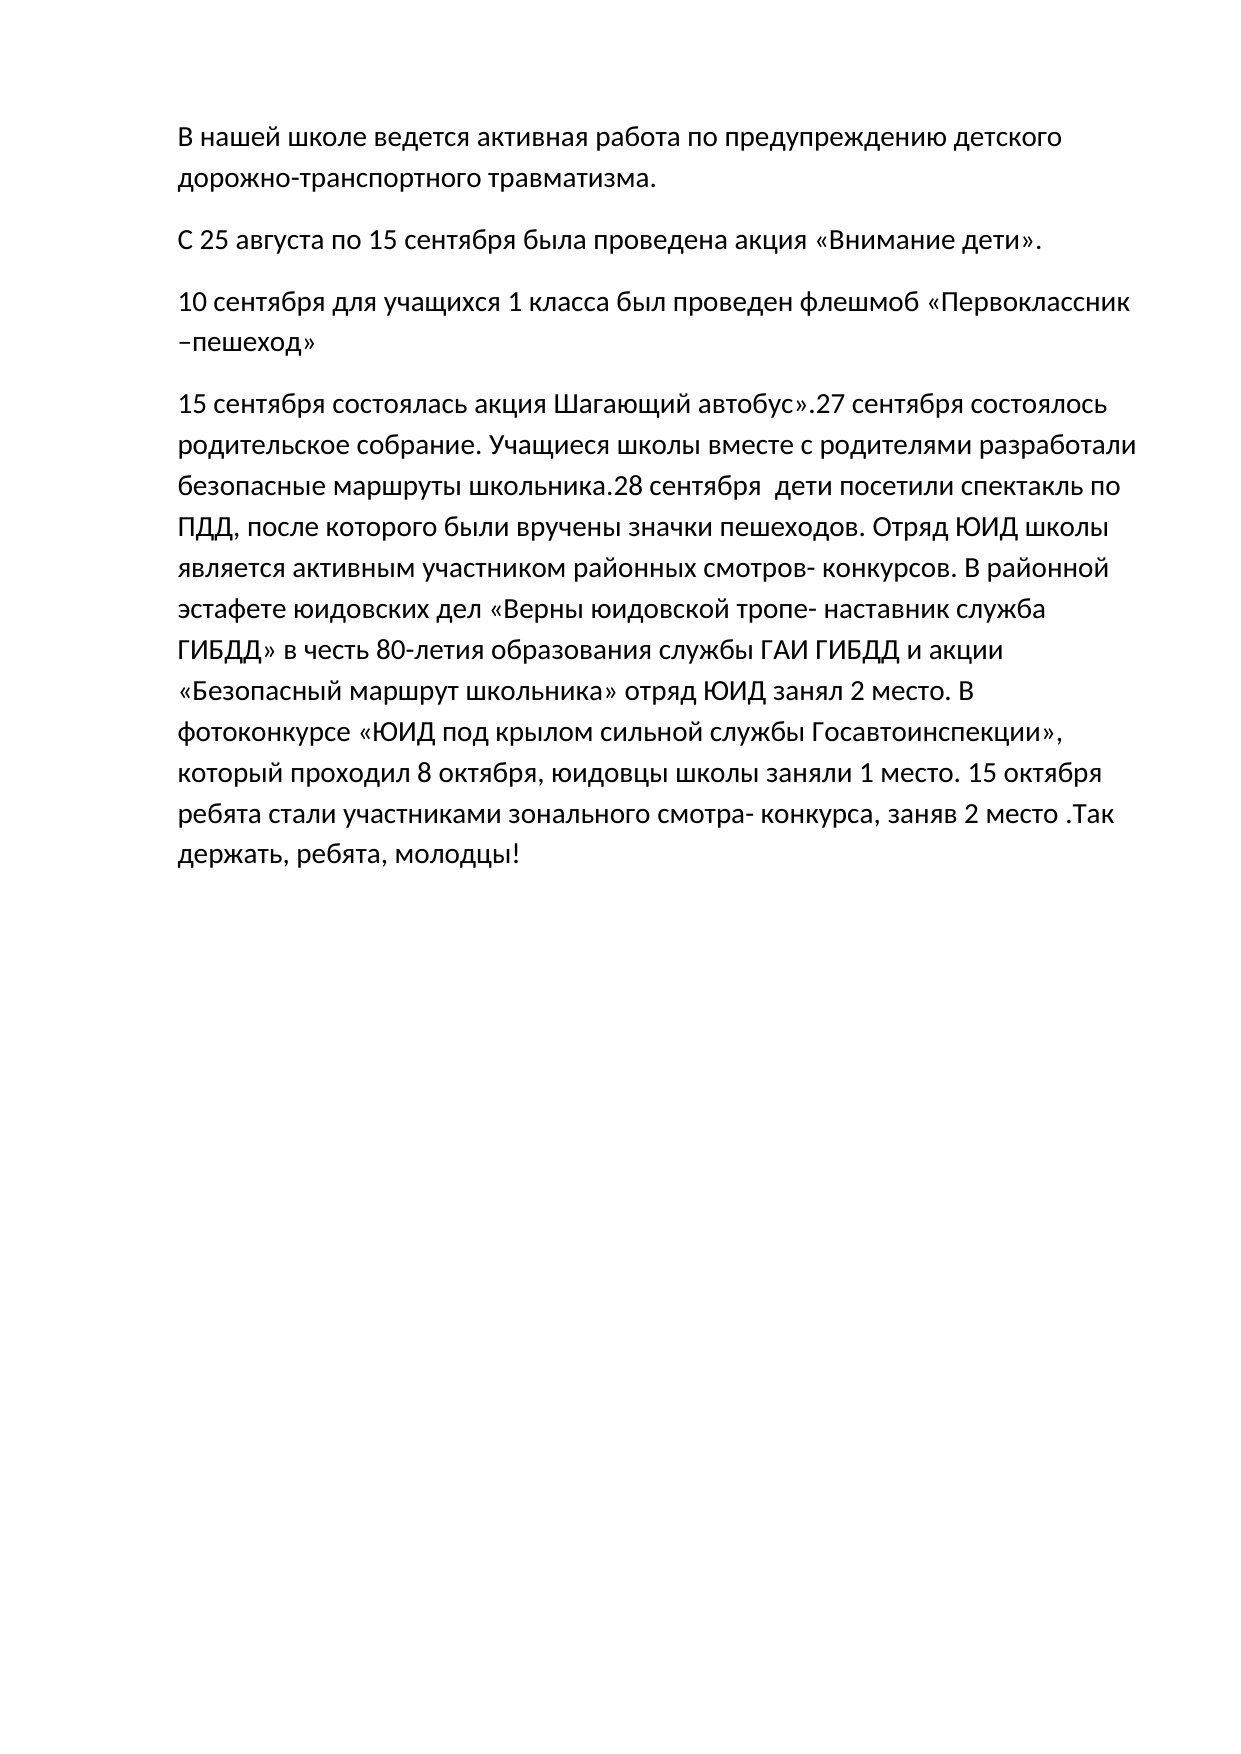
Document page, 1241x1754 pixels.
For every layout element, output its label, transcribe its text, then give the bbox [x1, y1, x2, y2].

text 15 сентября состоялась акция Шагающий автобус».27 сентября состоялось родительское собрание. Учащиеся школы вместе с родителями разработали безопасные маршруты школьника.28 сентября дети посетили спектакль по ПДД, после которого были вручены значки пешеходов. Отряд ЮИД школы является активным участником районных смотров- конкурсов. В районной эстафете юидовских дел «Верны юидовской тропе- наставник служба ГИБДД» в честь 80-летия образования службы ГАИ ГИБДД и акции «Безопасный маршрут школьника» отряд ЮИД занял 2 место. В фотоконкурсе «ЮИД под крылом сильной службы Госавтоинспекции», который проходил 8 октября, юидовцы школы заняли 1 место. 15 октября ребята стали участниками зонального смотра- конкурса, заняв 2 место .Так держать, ребята, молодцы! [177, 385, 1152, 871]
text В нашей школе ведется активная работа по предупреждению детского дорожно-транспортного травматизма. [177, 118, 1152, 195]
text 10 сентября для учащихся 1 класса был проведен флешмоб «Первоклассник –пешеход» [177, 283, 1152, 359]
text С 25 августа по 15 сентября была проведена акция «Внимание дети». [177, 221, 1152, 256]
